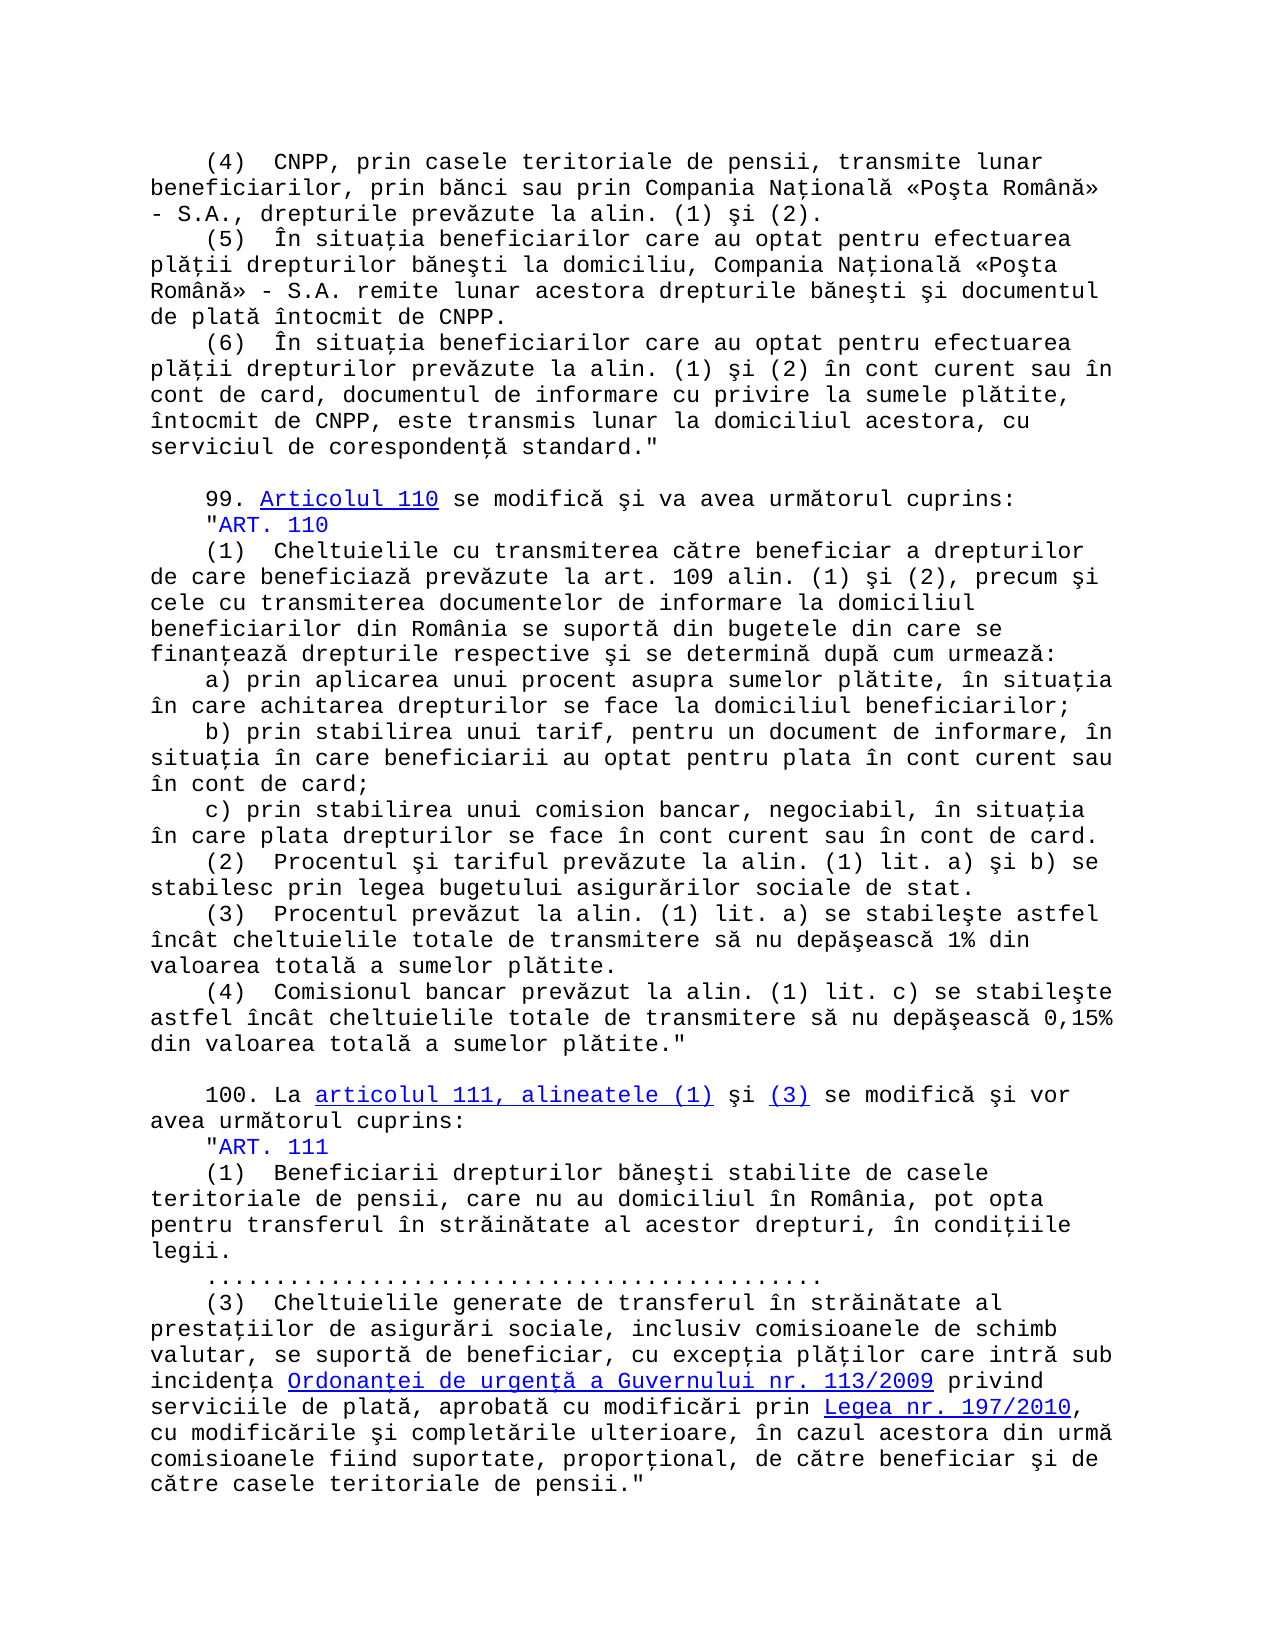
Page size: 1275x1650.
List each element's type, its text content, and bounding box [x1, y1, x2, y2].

text (6) În situaţia beneficiarilor care au optat pentru efectuarea plăţii drepturilor prevăzute la alin. (1) şi (2) în cont curent sau în cont de card, documentul de informare cu privire la sumele plătite, întocmit de CNPP, este transmis lunar la domiciliul acestora, cu serviciul de corespondenţă standard." [150, 332, 1125, 461]
text "ART. 111 [150, 1136, 1125, 1162]
text (1) Beneficiarii drepturilor băneşti stabilite de casele teritoriale de pensii, care nu au domiciliul în România, pot opta pentru transferul în străinătate al acestor drepturi, în condiţiile legii. [150, 1162, 1125, 1265]
text 99. <LLNK 12010 263 12 2O2 110 13>Articolul 110 se modifică şi va avea următorul cuprins: [150, 487, 1125, 513]
text (3) Procentul prevăzut la alin. (1) lit. a) se stabileşte astfel încât cheltuielile totale de transmitere să nu depăşească 1% din valoarea totală a sumelor plătite. [150, 902, 1125, 980]
text b) prin stabilirea unui tarif, pentru un document de informare, în situaţia în care beneficiarii au optat pentru plata în cont curent sau în cont de card; [150, 721, 1125, 798]
text (5) În situaţia beneficiarilor care au optat pentru efectuarea plăţii drepturilor băneşti la domiciliu, Compania Naţională «Poşta Română» - S.A. remite lunar acestora drepturile băneşti şi documentul de plată întocmit de CNPP. [150, 228, 1125, 332]
text (2) Procentul şi tariful prevăzute la alin. (1) lit. a) şi b) se stabilesc prin legea bugetului asigurărilor sociale de stat. [150, 850, 1125, 902]
text "ART. 110 [150, 513, 1125, 539]
text (4) Comisionul bancar prevăzut la alin. (1) lit. c) se stabileşte astfel încât cheltuielile totale de transmitere să nu depăşească 0,15% din valoarea totală a sumelor plătite." [150, 980, 1125, 1058]
text a) prin aplicarea unui procent asupra sumelor plătite, în situaţia în care achitarea drepturilor se face la domiciliul beneficiarilor; [150, 669, 1125, 721]
text 100. La <LLNK 12010 263 12 2O2 111 29>articolul 111, alineatele (1) şi <LLNK 12010 263 12 2O2 111 3>(3) se modifică şi vor avea următorul cuprins: [150, 1084, 1125, 1136]
text (1) Cheltuielile cu transmiterea către beneficiar a drepturilor de care beneficiază prevăzute la art. 109 alin. (1) şi (2), precum şi cele cu transmiterea documentelor de informare la domiciliul beneficiarilor din România se suportă din bugetele din care se finanţează drepturile respective şi se determină după cum urmează: [150, 539, 1125, 669]
text (4) CNPP, prin casele teritoriale de pensii, transmite lunar beneficiarilor, prin bănci sau prin Compania Naţională «Poşta Română» - S.A., drepturile prevăzute la alin. (1) şi (2). [150, 150, 1125, 228]
text c) prin stabilirea unui comision bancar, negociabil, în situaţia în care plata drepturilor se face în cont curent sau în cont de card. [150, 798, 1125, 850]
text ............................................. [150, 1265, 1125, 1291]
text (3) Cheltuielile generate de transferul în străinătate al prestaţiilor de asigurări sociale, inclusiv comisioanele de schimb valutar, se suportă de beneficiar, cu excepţia plăţilor care intră sub incidenţa <LLNK 12009 113182 341 0 47>Ordonanţei de urgenţă a Guvernului nr. 113/2009 privind serviciile de plată, aprobată cu modificări prin <LLNK 12010 197 10 201 0 18>Legea nr. 197/2010, cu modificările şi completările ulterioare, în cazul acestora din urmă comisioanele fiind suportate, proporţional, de către beneficiar şi de către casele teritoriale de pensii." [150, 1291, 1125, 1499]
